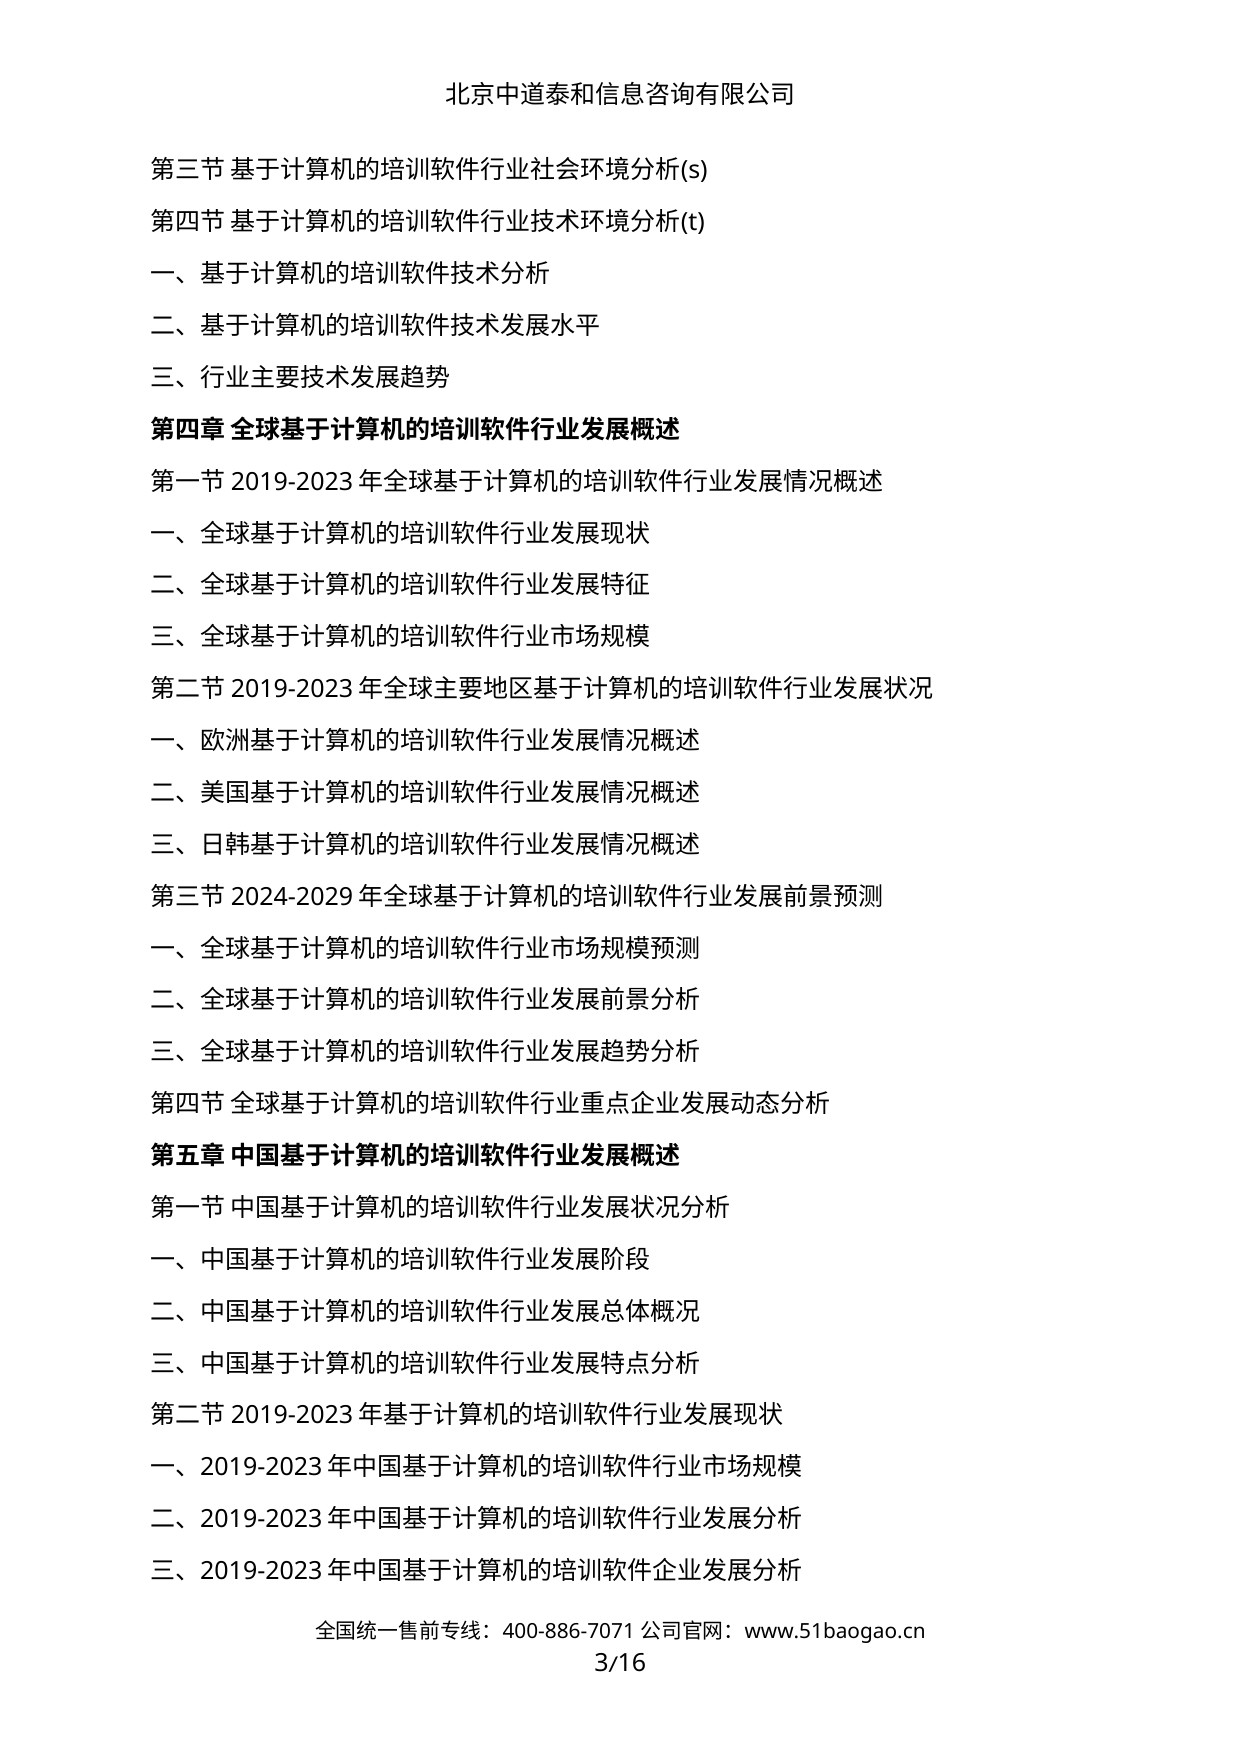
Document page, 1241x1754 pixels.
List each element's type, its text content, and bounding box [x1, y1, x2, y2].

text 一、欧洲基于计算机的培训软件行业发展情况概述 [150, 721, 1090, 757]
text 一、基于计算机的培训软件技术分析 [150, 254, 1090, 290]
text 三、中国基于计算机的培训软件行业发展特点分析 [150, 1343, 1090, 1379]
text 二、美国基于计算机的培训软件行业发展情况概述 [150, 772, 1090, 809]
text 第二节 2019-2023年全球主要地区基于计算机的培训软件行业发展状况 [150, 669, 1090, 705]
text 第三节 2024-2029年全球基于计算机的培训软件行业发展前景预测 [150, 876, 1090, 912]
text 第四节 基于计算机的培训软件行业技术环境分析(t) [150, 202, 1090, 238]
text 第四章 全球基于计算机的培训软件行业发展概述 [150, 409, 1090, 446]
text 一、中国基于计算机的培训软件行业发展阶段 [150, 1239, 1090, 1276]
text 第一节 2019-2023年全球基于计算机的培训软件行业发展情况概述 [150, 461, 1090, 497]
text 第一节 中国基于计算机的培训软件行业发展状况分析 [150, 1187, 1090, 1224]
text 三、全球基于计算机的培训软件行业市场规模 [150, 617, 1090, 653]
text 第三节 基于计算机的培训软件行业社会环境分析(s) [150, 150, 1090, 186]
text 第五章 中国基于计算机的培训软件行业发展概述 [150, 1136, 1090, 1172]
text 一、全球基于计算机的培训软件行业市场规模预测 [150, 928, 1090, 964]
text 第四节 全球基于计算机的培训软件行业重点企业发展动态分析 [150, 1084, 1090, 1120]
text 二、中国基于计算机的培训软件行业发展总体概况 [150, 1291, 1090, 1327]
text 三、2019-2023年中国基于计算机的培训软件企业发展分析 [150, 1551, 1090, 1587]
text 第二节 2019-2023年基于计算机的培训软件行业发展现状 [150, 1395, 1090, 1431]
text 二、2019-2023年中国基于计算机的培训软件行业发展分析 [150, 1499, 1090, 1535]
text 一、2019-2023年中国基于计算机的培训软件行业市场规模 [150, 1447, 1090, 1483]
text 二、基于计算机的培训软件技术发展水平 [150, 306, 1090, 342]
text 三、日韩基于计算机的培训软件行业发展情况概述 [150, 824, 1090, 861]
text 一、全球基于计算机的培训软件行业发展现状 [150, 513, 1090, 549]
text 二、全球基于计算机的培训软件行业发展前景分析 [150, 980, 1090, 1016]
text 三、行业主要技术发展趋势 [150, 357, 1090, 394]
text 三、全球基于计算机的培训软件行业发展趋势分析 [150, 1032, 1090, 1068]
text 二、全球基于计算机的培训软件行业发展特征 [150, 565, 1090, 601]
